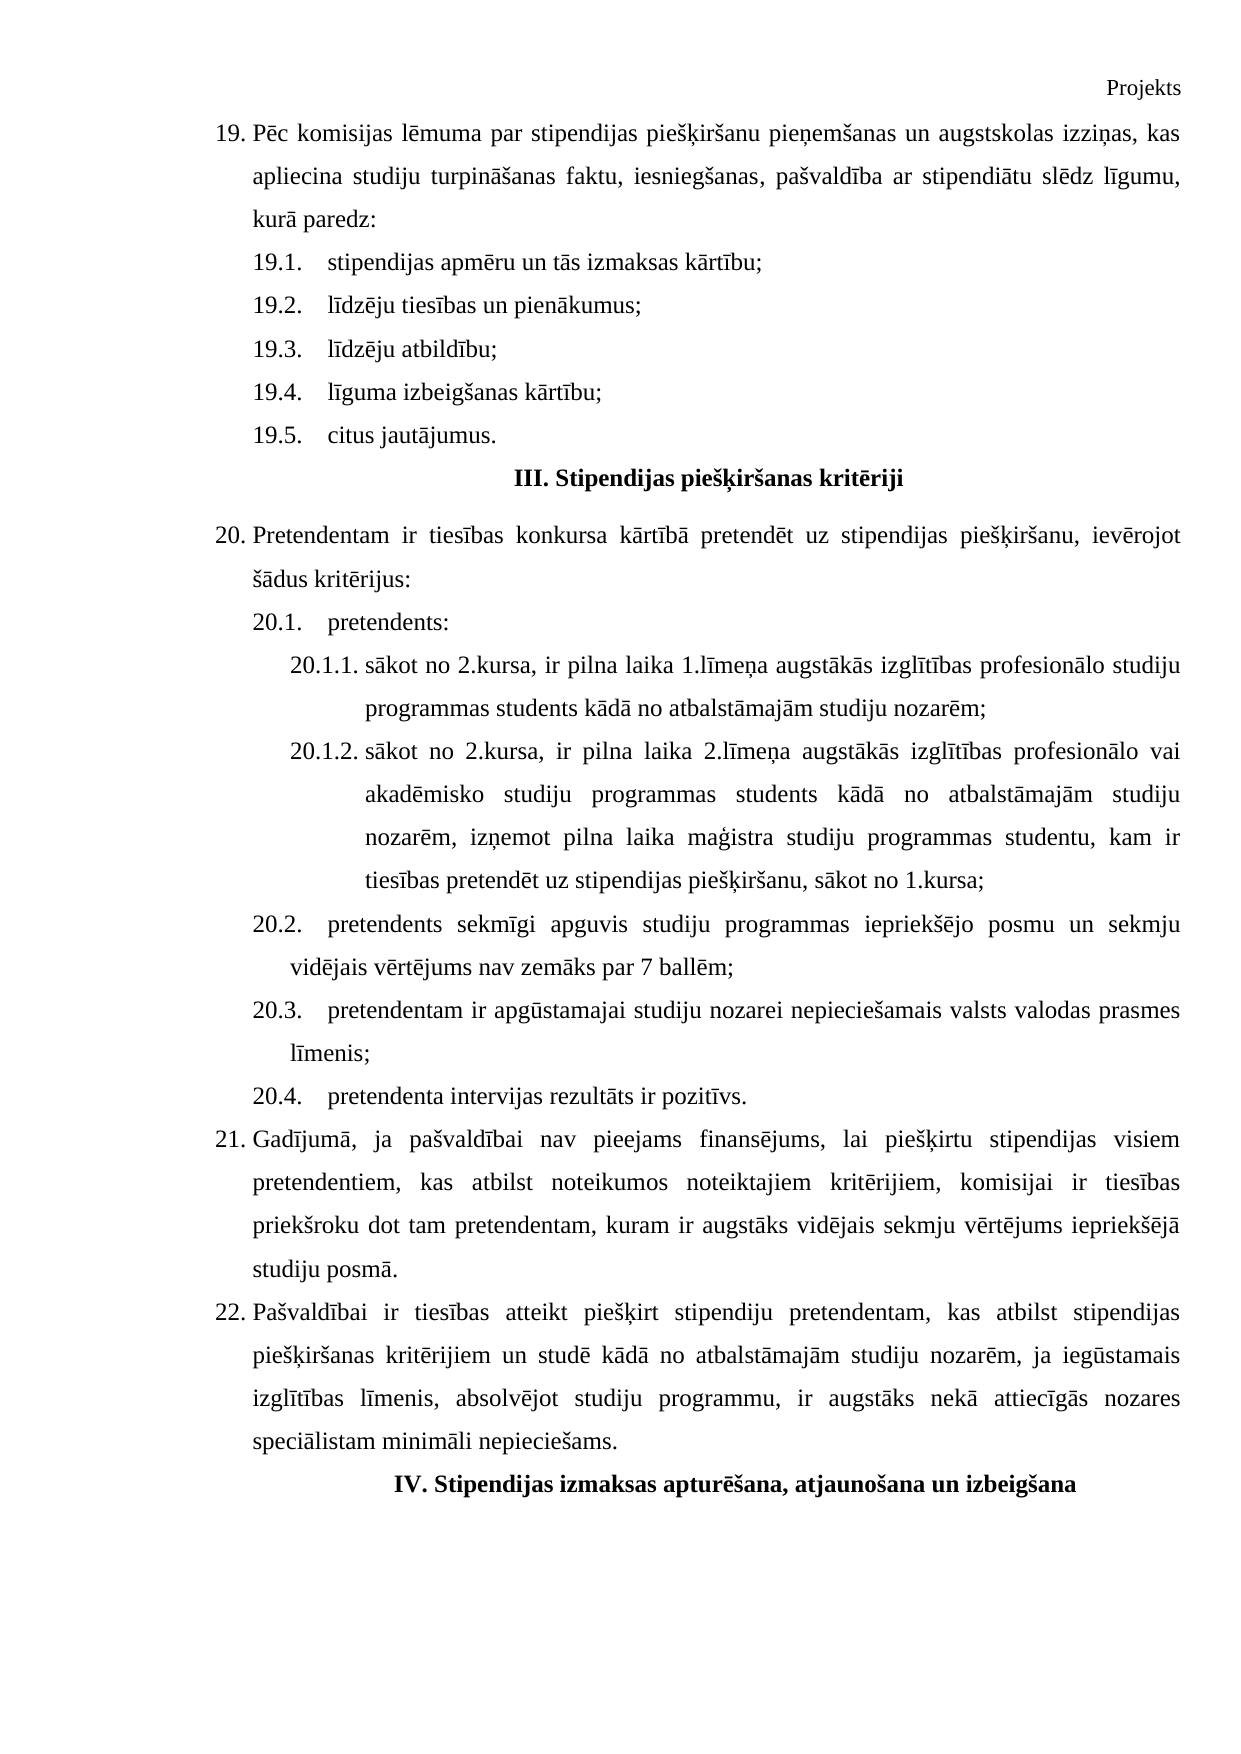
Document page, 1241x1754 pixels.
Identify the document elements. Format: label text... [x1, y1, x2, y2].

list Pašvaldībai ir tiesības atteikt piešķirt stipendiju pretendentam, kas atbilst stipendijas piešķiršanas kritērijiem un studē kādā no atbalstāmajām studiju nozarēm, ja iegūstamais izglītības līmenis, absolvējot studiju programmu, ir augstāks nekā attiecīgās nozares speciālistam minimāli nepieciešams. [215, 1297, 1181, 1455]
list līdzēju atbildību; [252, 334, 1181, 362]
list līdzēju tiesības un pienākumus; [252, 291, 1181, 319]
list pretendentam ir apgūstamajai studiju nozarei nepieciešamais valsts valodas prasmes līmenis; [252, 995, 1181, 1067]
list pretendents sekmīgi apguvis studiju programmas iepriekšējo posmu un sekmju vidējais vērtējums nav zemāks par 7 ballēm; [252, 909, 1181, 981]
list sākot no 2.kursa, ir pilna laika 2.līmeņa augstākās izglītības profesionālo vai akadēmisko studiju programmas students kādā no atbalstāmajām studiju nozarēm, izņemot pilna laika maģistra studiju programmas studentu, kam ir tiesības pretendēt uz stipendijas piešķiršanu, sākot no 1.kursa; [290, 736, 1181, 894]
list līguma izbeigšanas kārtību; [252, 377, 1181, 406]
list Pēc komisijas lēmuma par stipendijas piešķiršanu pieņemšanas un augstskolas izziņas, kas apliecina studiju turpināšanas faktu, iesniegšanas, pašvaldība ar stipendiātu slēdz līgumu, kurā paredz: [215, 118, 1181, 233]
list Gadījumā, ja pašvaldībai nav pieejams finansējums, lai piešķirtu stipendijas visiem pretendentiem, kas atbilst noteikumos noteiktajiem kritērijiem, komisijai ir tiesības priekšroku dot tam pretendentam, kuram ir augstāks vidējais sekmju vērtējums iepriekšējā studiju posmā. [215, 1124, 1181, 1282]
list pretendents: [252, 607, 1181, 636]
list III. Stipendijas piešķiršanas kritēriji [236, 463, 1181, 492]
list sākot no 2.kursa, ir pilna laika 1.līmeņa augstākās izglītības profesionālo studiju programmas students kādā no atbalstāmajām studiju nozarēm; [290, 650, 1181, 722]
list citus jautājumus. [252, 420, 1181, 449]
list Pretendentam ir tiesības konkursa kārtībā pretendēt uz stipendijas piešķiršanu, ievērojot šādus kritērijus: [215, 521, 1181, 592]
list stipendijas apmēru un tās izmaksas kārtību; [252, 247, 1181, 276]
list pretendenta intervijas rezultāts ir pozitīvs. [252, 1081, 1181, 1110]
list IV. Stipendijas izmaksas apturēšana, atjaunošana un izbeigšana [290, 1469, 1181, 1498]
